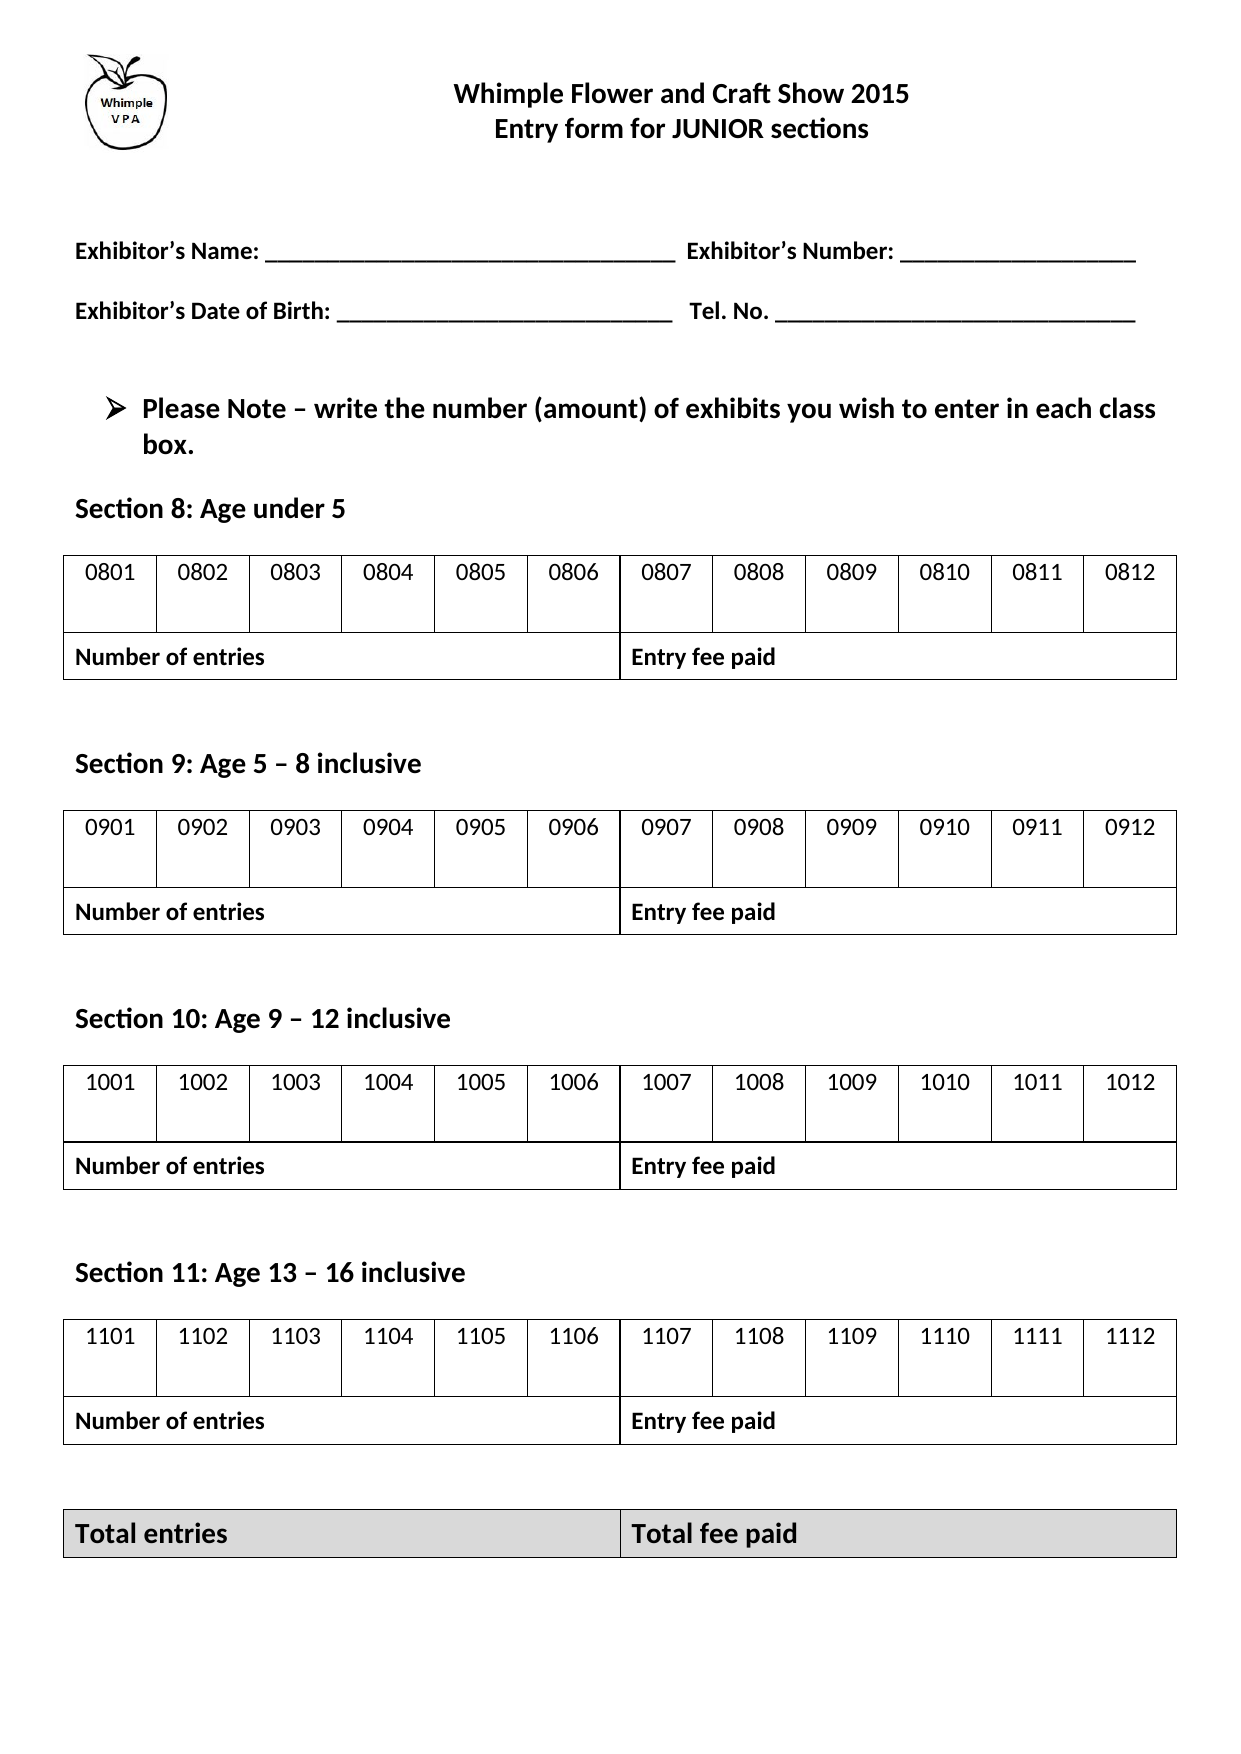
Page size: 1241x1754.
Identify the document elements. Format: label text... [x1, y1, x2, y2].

table_cell Entry fee paid [621, 888, 1176, 934]
text Section 10: Age 9 – 12 inclusive [75, 1000, 1165, 1036]
text Exhibitor’s Date of Birth: ___________________________ Tel. No. _____________________________ [75, 295, 1165, 325]
table_header 1008 [713, 1066, 805, 1141]
table_header 1105 [435, 1320, 527, 1396]
table_header 0803 [250, 556, 341, 632]
table_header 0812 [1084, 556, 1176, 632]
table_header 1109 [806, 1320, 898, 1396]
table_header 0802 [157, 556, 249, 632]
table_header 0904 [342, 811, 434, 887]
table_header 1002 [157, 1066, 249, 1141]
table_header 0901 [64, 811, 156, 887]
table_header 1004 [342, 1066, 434, 1141]
table_header 0811 [992, 556, 1083, 632]
table_header 1112 [1084, 1320, 1176, 1396]
table_header 1003 [250, 1066, 341, 1141]
table_header 1101 [64, 1320, 156, 1396]
table_header 0807 [621, 556, 712, 632]
table_header 1102 [157, 1320, 249, 1396]
text Exhibitor’s Name: _________________________________ Exhibitor’s Number: ___________________ [75, 235, 1165, 266]
picture [64, 41, 180, 157]
table_cell Number of entries [64, 1143, 619, 1189]
text Entry form for JUNIOR sections [180, 111, 1165, 146]
table_header 0801 [64, 556, 156, 632]
table_header Total entries [64, 1510, 620, 1557]
table_header 1110 [899, 1320, 991, 1396]
table_header 1001 [64, 1066, 156, 1141]
table_header 0905 [435, 811, 527, 887]
text Section 11: Age 13 – 16 inclusive [75, 1254, 1165, 1290]
table_header 1107 [621, 1320, 712, 1396]
table_header 0908 [713, 811, 805, 887]
table_header Total fee paid [621, 1510, 1176, 1557]
table_header 0902 [157, 811, 249, 887]
table_header 0909 [806, 811, 898, 887]
table_header 0809 [806, 556, 898, 632]
table_header 1009 [806, 1066, 898, 1141]
table_header 1010 [899, 1066, 991, 1141]
table_header 1108 [713, 1320, 805, 1396]
table_header 0911 [992, 811, 1083, 887]
table_header 1104 [342, 1320, 434, 1396]
text Section 9: Age 5 – 8 inclusive [75, 745, 1165, 781]
table_cell Number of entries [64, 1397, 619, 1443]
table_header 0907 [621, 811, 712, 887]
text Whimple Flower and Craft Show 2015 [180, 75, 1165, 111]
table_header 0808 [713, 556, 805, 632]
table_header 1103 [250, 1320, 341, 1396]
table_header 0906 [528, 811, 619, 887]
table_header 0804 [342, 556, 434, 632]
table_cell Number of entries [64, 633, 619, 679]
table_header 1111 [992, 1320, 1083, 1396]
text Section 8: Age under 5 [75, 491, 1165, 526]
table_header 1011 [992, 1066, 1083, 1141]
table_header 0810 [899, 556, 991, 632]
table_header 1106 [528, 1320, 619, 1396]
table_header 0805 [435, 556, 527, 632]
table_header 1006 [528, 1066, 619, 1141]
table_header 1012 [1084, 1066, 1176, 1141]
list Please Note – write the number (amount) of exhibits you wish to enter in each class box. [104, 390, 1165, 461]
table_header 0806 [528, 556, 619, 632]
table_header 0903 [250, 811, 341, 887]
table_header 0910 [899, 811, 991, 887]
table_cell Entry fee paid [621, 1397, 1176, 1443]
table_header 1007 [621, 1066, 712, 1141]
table_cell Number of entries [64, 888, 619, 934]
table_header 1005 [435, 1066, 527, 1141]
table_cell Entry fee paid [621, 1143, 1176, 1189]
table_cell Entry fee paid [621, 633, 1176, 679]
table_header 0912 [1084, 811, 1176, 887]
